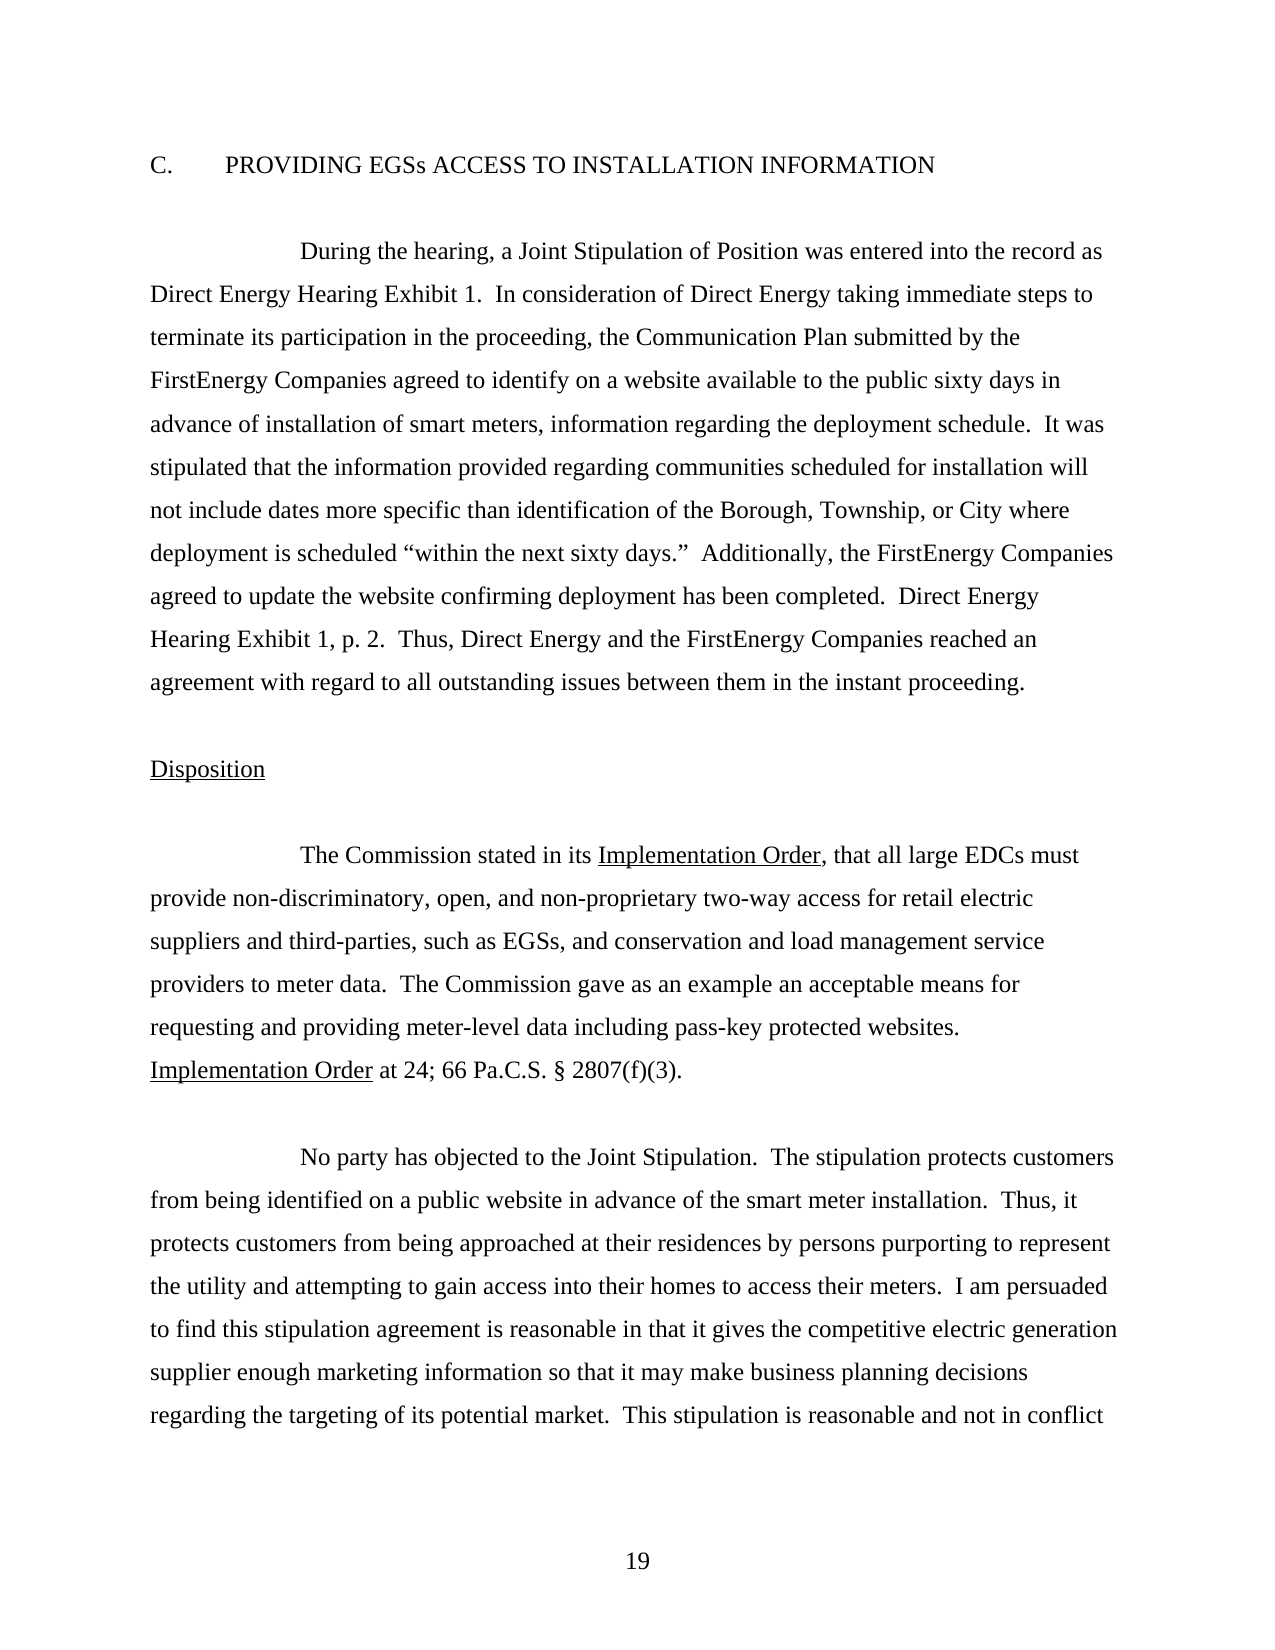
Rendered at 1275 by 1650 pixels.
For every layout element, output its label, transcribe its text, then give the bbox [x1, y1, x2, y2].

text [150, 1142, 1125, 1429]
text C. Providing EGSs Access to Installation Information [150, 150, 1125, 179]
text Disposition [150, 754, 1125, 782]
text During the hearing, a Joint Stipulation of Position was entered into the record as Direct Energy Hearing Exhibit 1. In consideration of Direct Energy taking immediate steps to terminate its participation in the proceeding, the Communication Plan submitted by the FirstEnergy Companies agreed to identify on a website available to the public sixty days in advance of installation of smart meters, information regarding the deployment schedule. It was stipulated that the information provided regarding communities scheduled for installation will not include dates more specific than identification of the Borough, Township, or City where deployment is scheduled “within the next sixty days.” Additionally, the FirstEnergy Companies agreed to update the website confirming deployment has been completed. Direct Energy Hearing Exhibit 1, p. 2. Thus, Direct Energy and the FirstEnergy Companies reached an agreement with regard to all outstanding issues between them in the instant proceeding. [150, 236, 1125, 696]
text The Commission stated in its Implementation Order, that all large EDCs must provide non-discriminatory, open, and non-proprietary two-way access for retail electric suppliers and third-parties, such as EGSs, and conservation and load management service providers to meter data. The Commission gave as an example an acceptable means for requesting and providing meter-level data including pass-key protected websites. Implementation Order at 24; 66 Pa.C.S. § 2807(f)(3). [150, 840, 1125, 1084]
